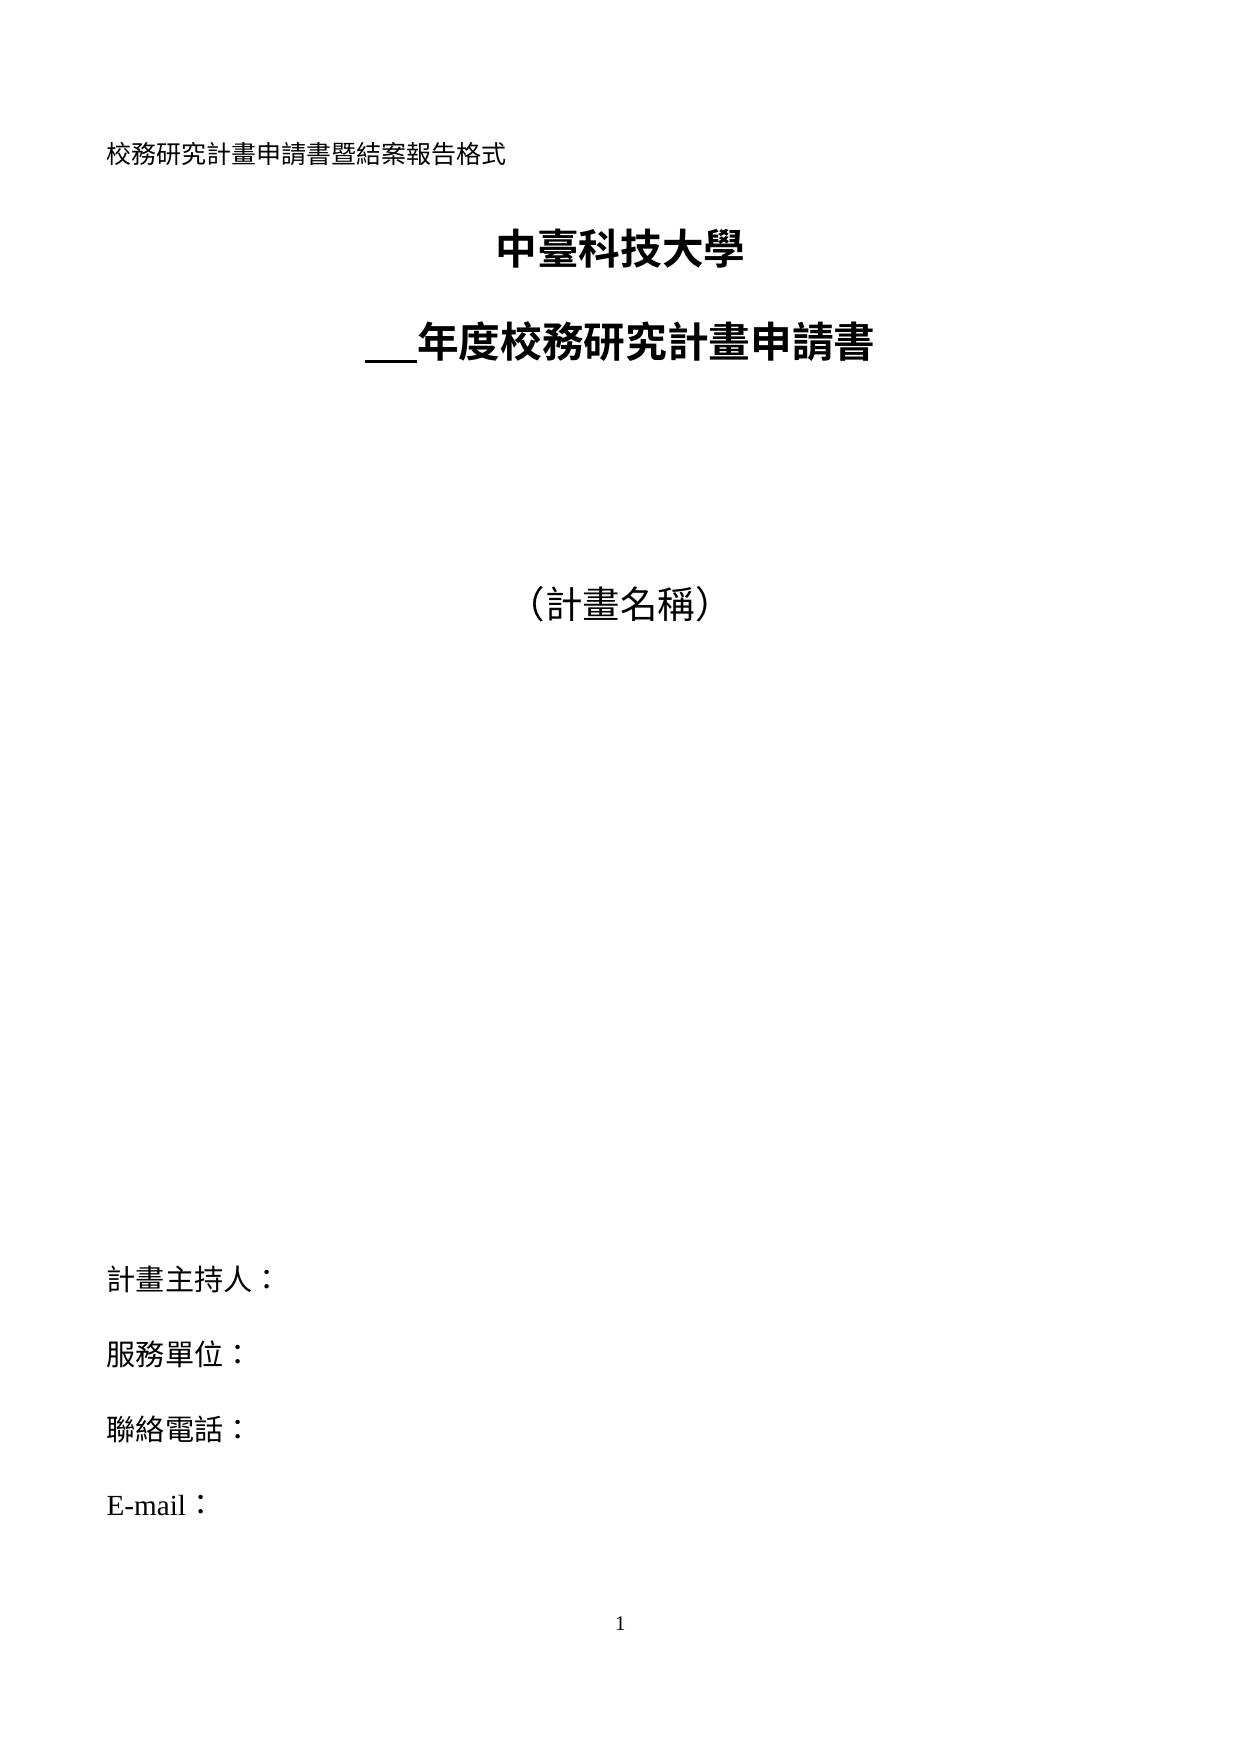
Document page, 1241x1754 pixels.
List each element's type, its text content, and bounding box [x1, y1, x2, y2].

text 中臺科技大學 [106, 208, 1134, 283]
text 聯絡電話： [106, 1390, 1134, 1465]
text 年度校務研究計畫申請書 [106, 302, 1134, 377]
text 校務研究計畫申請書暨結案報告格式 [106, 133, 1134, 171]
text E-mail： [106, 1465, 1134, 1540]
text （計畫名稱） [106, 565, 1134, 640]
text 服務單位： [106, 1315, 1134, 1390]
text 計畫主持人： [106, 1240, 1134, 1315]
